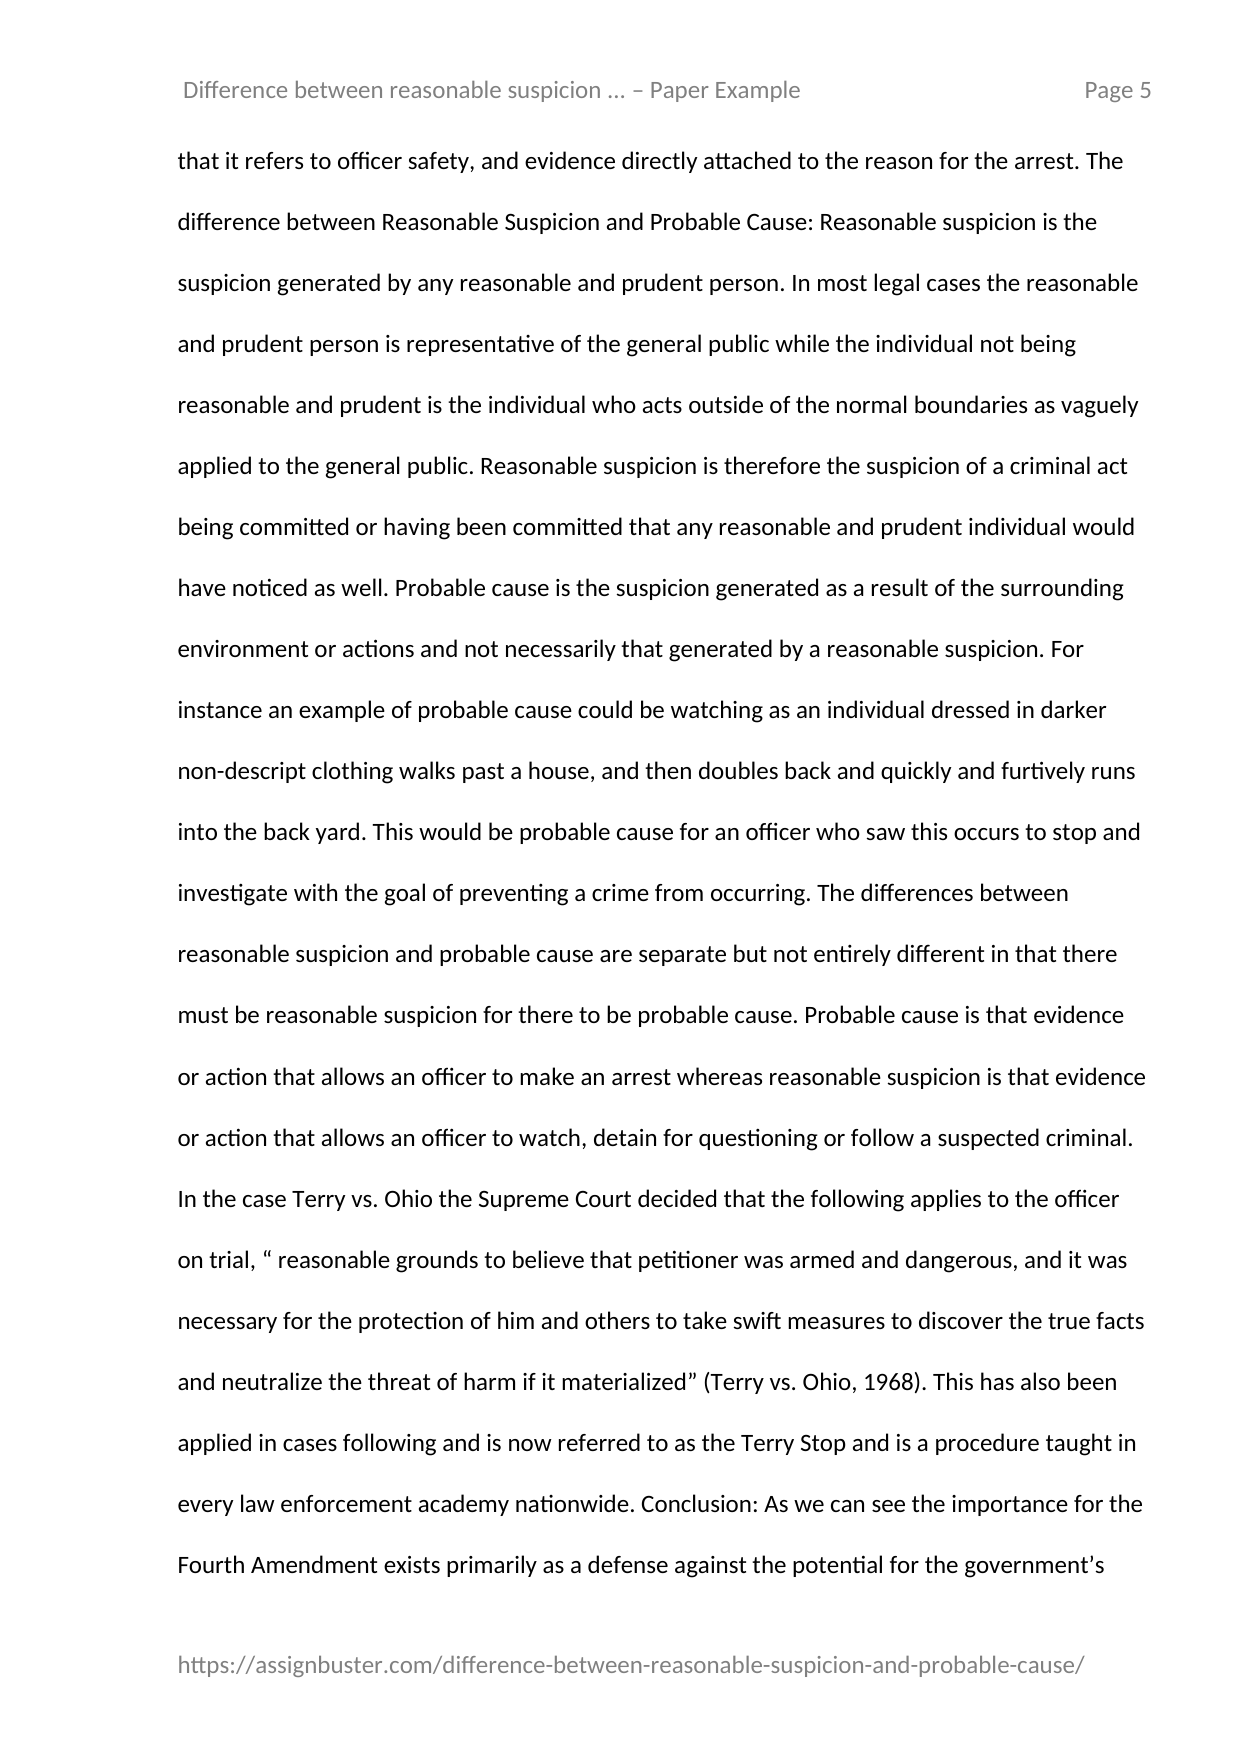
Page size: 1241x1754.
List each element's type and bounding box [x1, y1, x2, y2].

text [177, 145, 1152, 1579]
